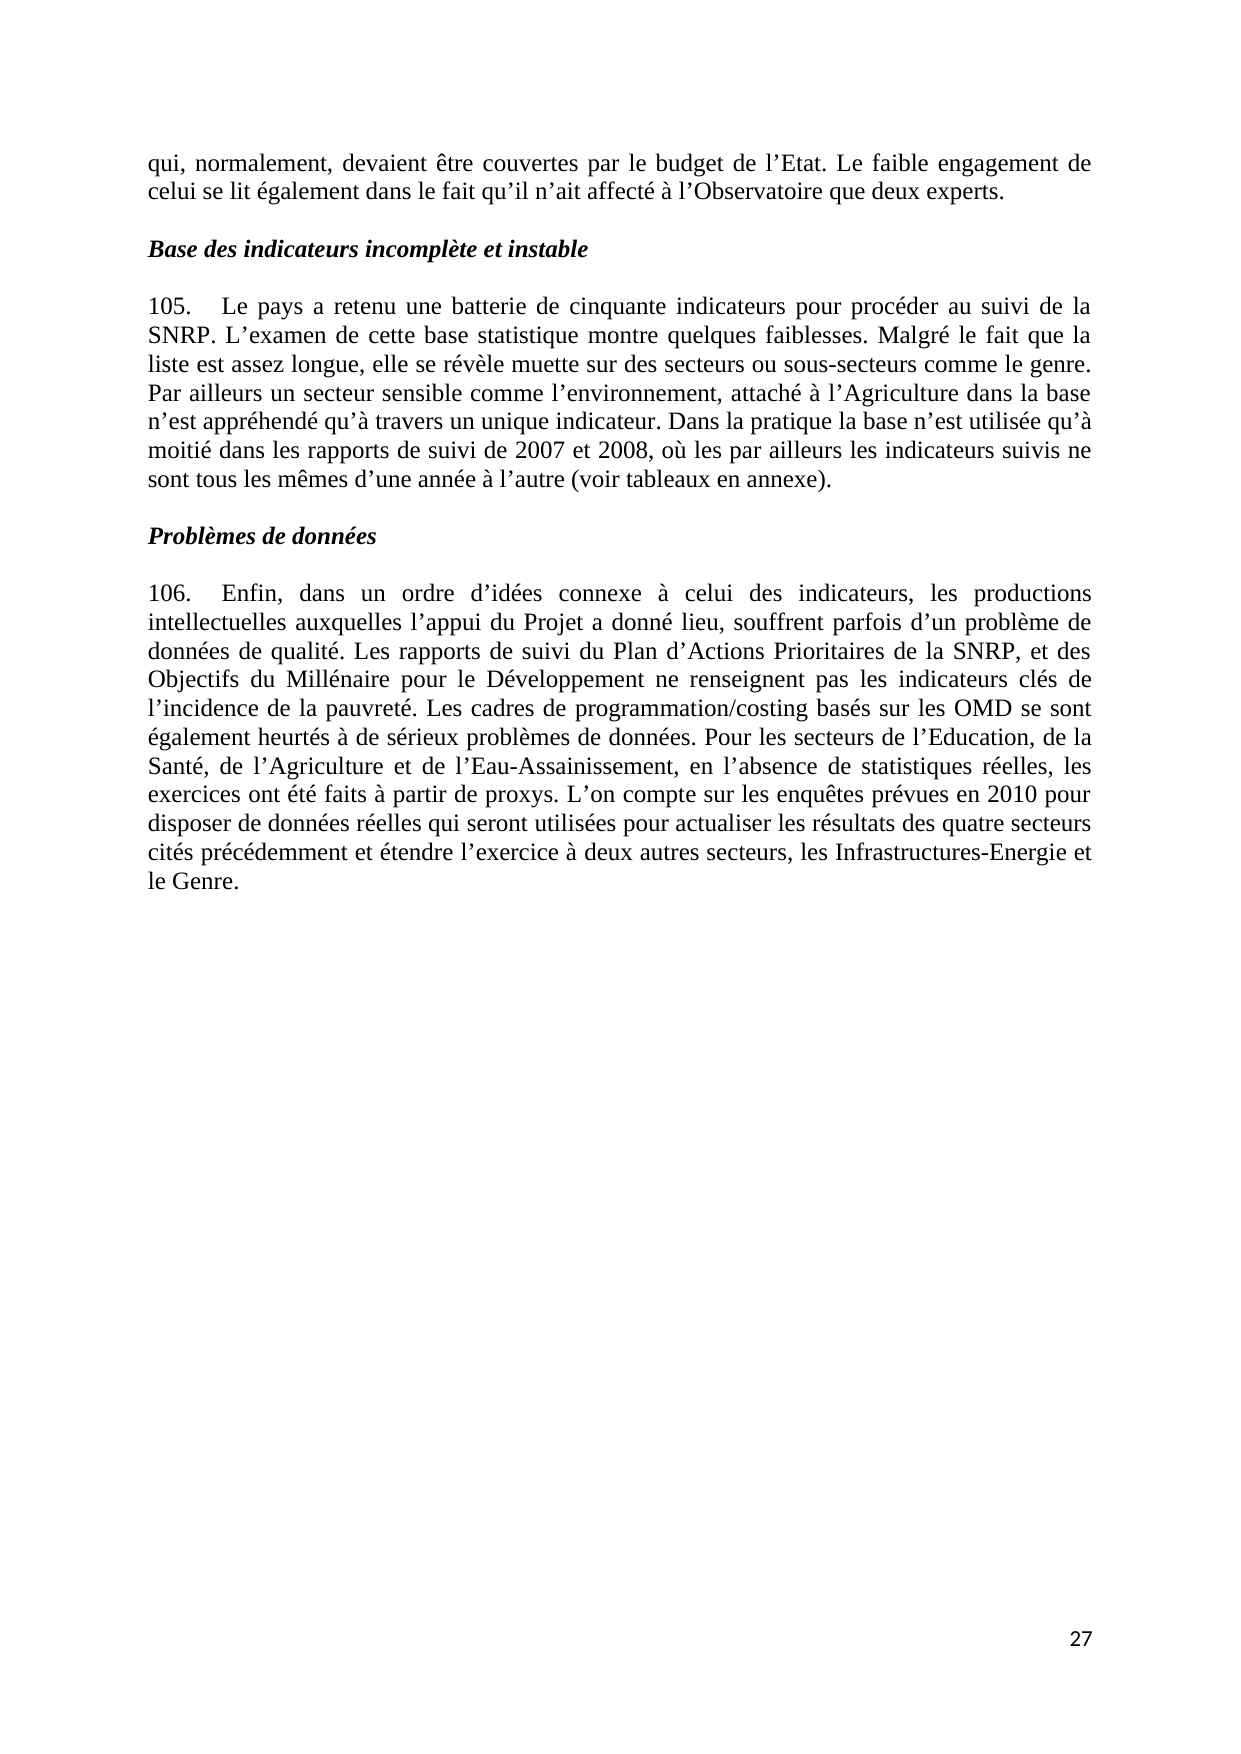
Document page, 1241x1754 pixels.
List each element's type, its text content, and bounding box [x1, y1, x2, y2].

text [148, 148, 1092, 205]
text 106. Enfin, dans un ordre d’idées connexe à celui des indicateurs, les productions intellectuelles auxquelles l’appui du Projet a donné lieu, souffrent parfois d’un problème de données de qualité. Les rapports de suivi du Plan d’Actions Prioritaires de la SNRP, et des Objectifs du Millénaire pour le Développement ne renseignent pas les indicateurs clés de l’incidence de la pauvreté. Les cadres de programmation/costing basés sur les OMD se sont également heurtés à de sérieux problèmes de données. Pour les secteurs de l’Education, de la Santé, de l’Agriculture et de l’Eau-Assainissement, en l’absence de statistiques réelles, les exercices ont été faits à partir de proxys. L’on compte sur les enquêtes prévues en 2010 pour disposer de données réelles qui seront utilisées pour actualiser les résultats des quatre secteurs cités précédemment et étendre l’exercice à deux autres secteurs, les Infrastructures-Energie et le Genre. [148, 578, 1092, 894]
text 105. Le pays a retenu une batterie de cinquante indicateurs pour procéder au suivi de la SNRP. L’examen de cette base statistique montre quelques faiblesses. Malgré le fait que la liste est assez longue, elle se révèle muette sur des secteurs ou sous-secteurs comme le genre. Par ailleurs un secteur sensible comme l’environnement, attaché à l’Agriculture dans la base n’est appréhendé qu’à travers un unique indicateur. Dans la pratique la base n’est utilisée qu’à moitié dans les rapports de suivi de 2007 et 2008, où les par ailleurs les indicateurs suivis ne sont tous les mêmes d’une année à l’autre (voir tableaux en annexe). [148, 291, 1092, 493]
text Problèmes de données [148, 521, 1092, 549]
text Base des indicateurs incomplète et instable [148, 234, 1092, 263]
